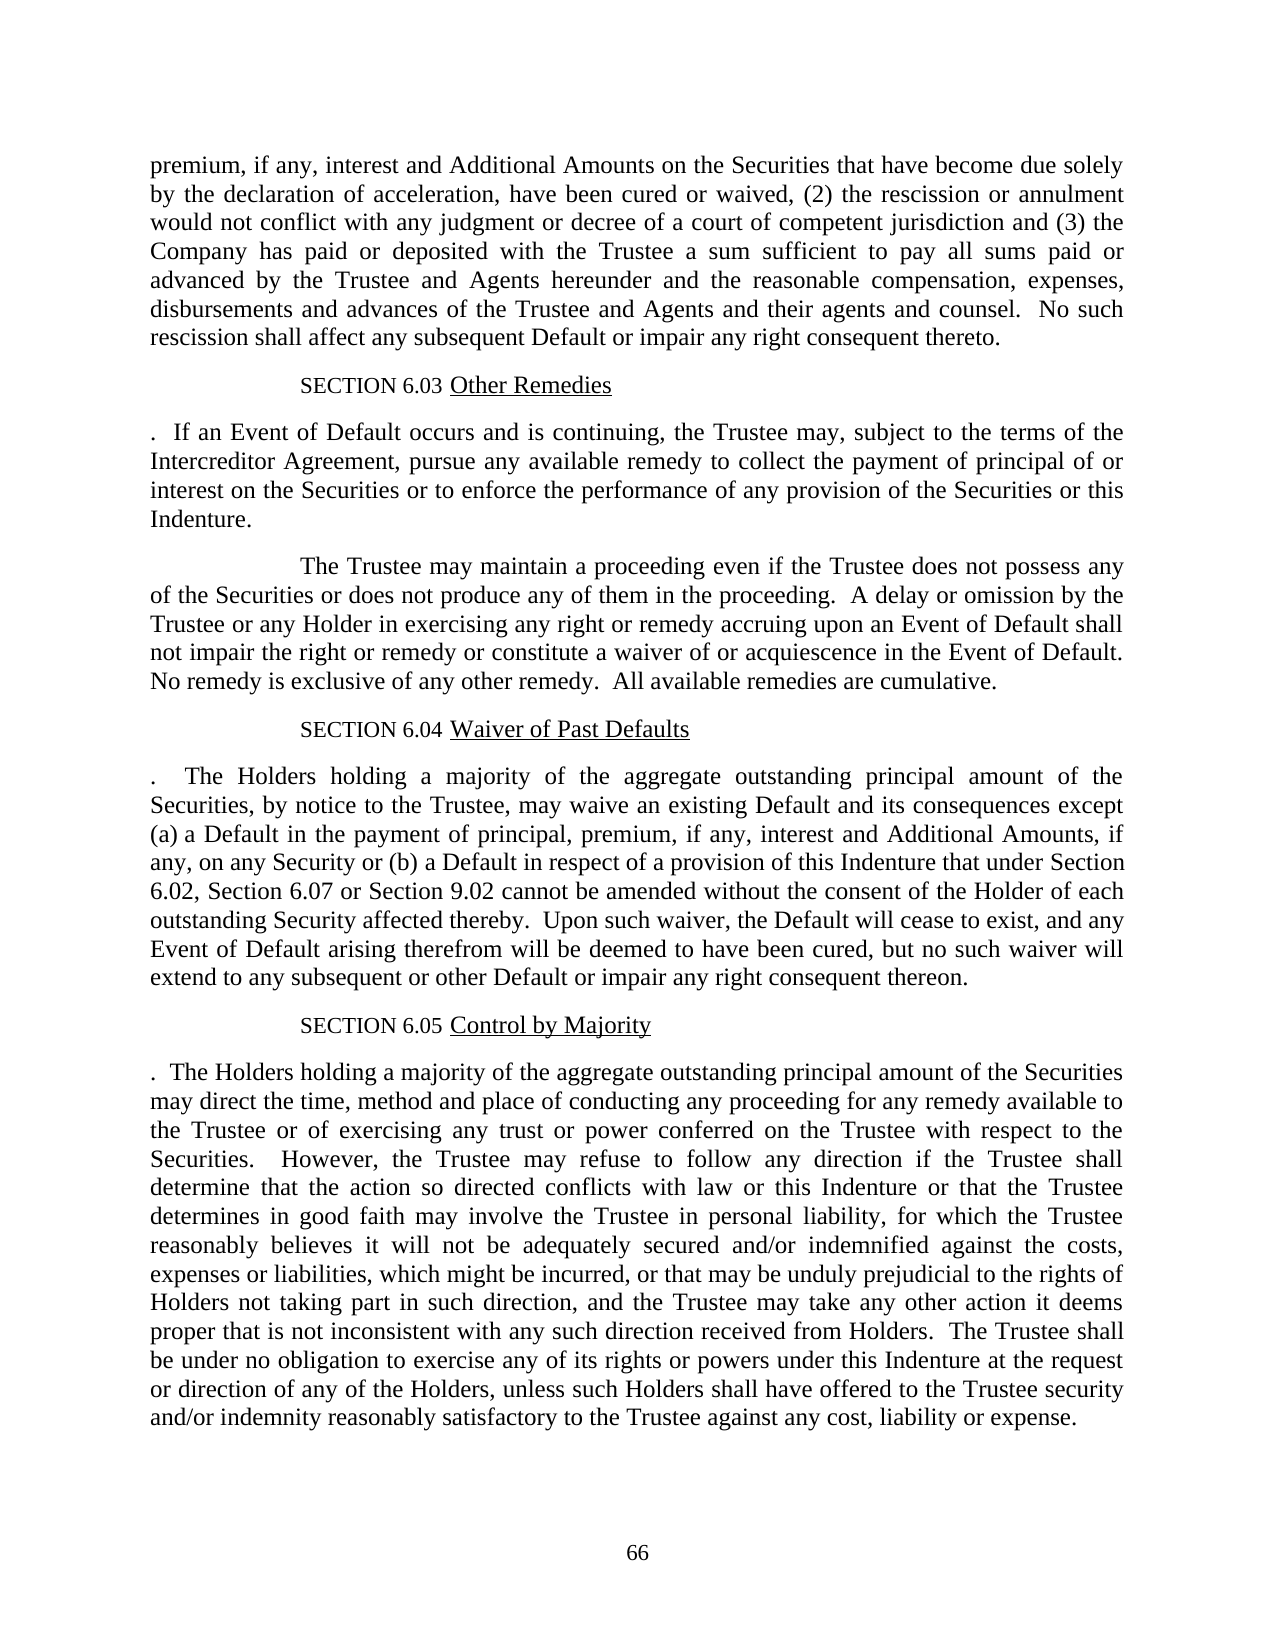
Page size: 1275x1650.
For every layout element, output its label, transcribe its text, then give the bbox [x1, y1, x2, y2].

subtitle Other Remedies [150, 370, 1125, 399]
subtitle Control by Majority [150, 1010, 1125, 1039]
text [150, 150, 1125, 351]
text . The Holders holding a majority of the aggregate outstanding principal amount of the Securities, by notice to the Trustee, may waive an existing Default and its consequences except (a) a Default in the payment of principal, premium, if any, interest and Additional Amounts, if any, on any Security or (b) a Default in respect of a provision of this Indenture that under Section 6.02, 6.07 or 9.02 cannot be amended without the consent of the Holder of each outstanding Security affected thereby. Upon such waiver, the Default will cease to exist, and any Event of Default arising therefrom will be deemed to have been cured, but no such waiver will extend to any subsequent or other Default or impair any right consequent thereon. [150, 761, 1125, 991]
text . The Holders holding a majority of the aggregate outstanding principal amount of the Securities may direct the time, method and place of conducting any proceeding for any remedy available to the Trustee or of exercising any trust or power conferred on the Trustee with respect to the Securities. However, the Trustee may refuse to follow any direction if the Trustee shall determine that the action so directed conflicts with law or this Indenture or that the Trustee determines in good faith may involve the Trustee in personal liability, for which the Trustee reasonably believes it will not be adequately secured and/or indemnified against the costs, expenses or liabilities, which might be incurred, or that may be unduly prejudicial to the rights of Holders not taking part in such direction, and the Trustee may take any other action it deems proper that is not inconsistent with any such direction received from Holders. The Trustee shall be under no obligation to exercise any of its rights or powers under this Indenture at the request or direction of any of the Holders, unless such Holders shall have offered to the Trustee security and/or indemnity reasonably satisfactory to the Trustee against any cost, liability or expense. [150, 1057, 1125, 1431]
subtitle Waiver of Past Defaults [150, 714, 1125, 742]
text . If an Event of Default occurs and is continuing, the Trustee may, subject to the terms of the Intercreditor Agreement, pursue any available remedy to collect the payment of principal of or interest on the Securities or to enforce the performance of any provision of the Securities or this Indenture. [150, 417, 1125, 532]
text The Trustee may maintain a proceeding even if the Trustee does not possess any of the Securities or does not produce any of them in the proceeding. A delay or omission by the Trustee or any Holder in exercising any right or remedy accruing upon an Event of Default shall not impair the right or remedy or constitute a waiver of or acquiescence in the Event of Default. No remedy is exclusive of any other remedy. All available remedies are cumulative. [150, 551, 1125, 695]
